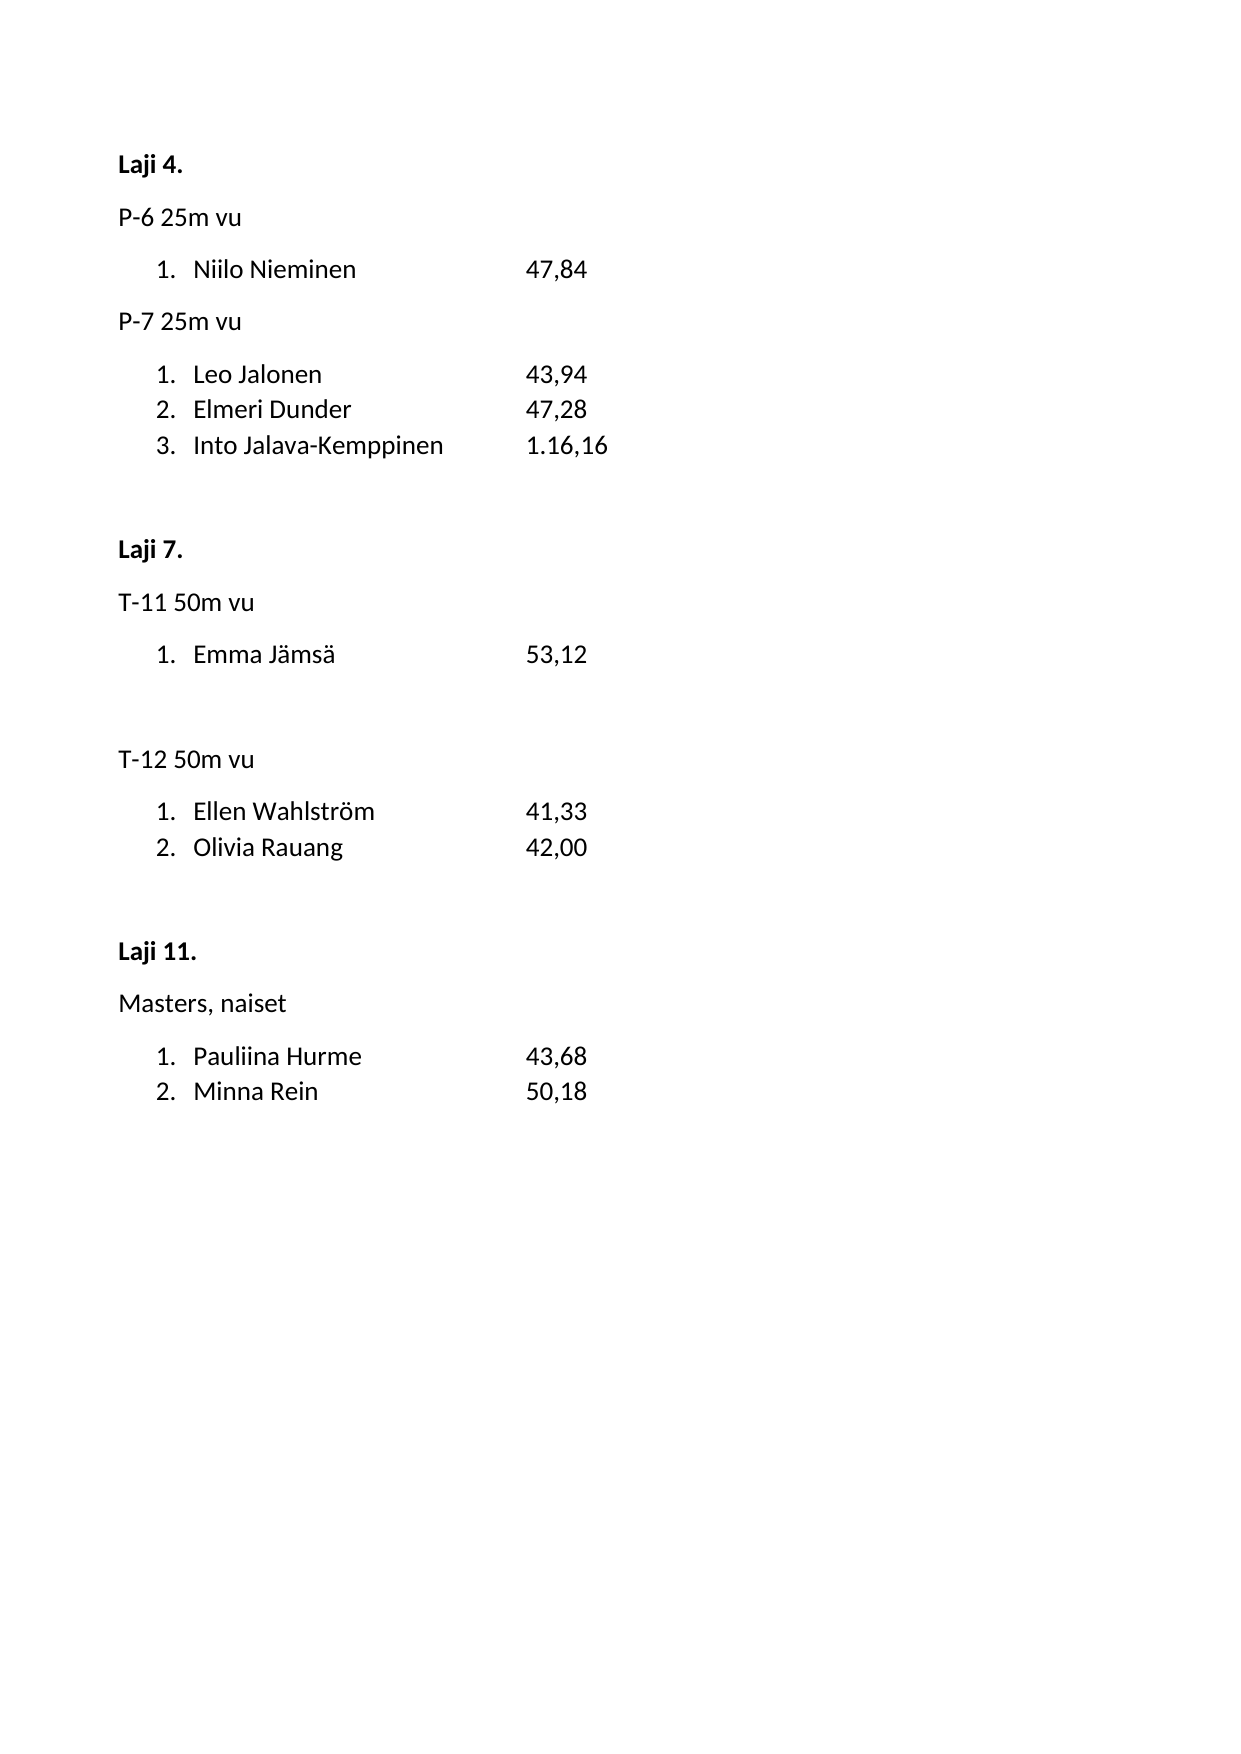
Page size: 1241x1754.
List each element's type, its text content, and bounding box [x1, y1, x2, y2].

list Olivia Rauang 42,00 [156, 830, 1122, 863]
text Laji 4. [118, 148, 1122, 181]
text Masters, naiset [118, 987, 1122, 1019]
text Laji 7. [118, 533, 1122, 566]
list Emma Jämsä 53,12 [156, 637, 1122, 670]
list Into Jalava-Kemppinen 1.16,16 [156, 428, 1122, 461]
list Niilo Nieminen 47,84 [156, 252, 1122, 285]
list Leo Jalonen 43,94 [156, 357, 1122, 390]
text P-7 25m vu [118, 304, 1122, 337]
list Minna Rein 50,18 [156, 1074, 1122, 1107]
text Laji 11. [118, 934, 1122, 967]
text T-11 50m vu [118, 585, 1122, 618]
text P-6 25m vu [118, 200, 1122, 233]
list Pauliina Hurme 43,68 [156, 1039, 1122, 1072]
list Ellen Wahlström 41,33 [156, 794, 1122, 827]
list Elmeri Dunder 47,28 [156, 392, 1122, 425]
text T-12 50m vu [118, 742, 1122, 775]
